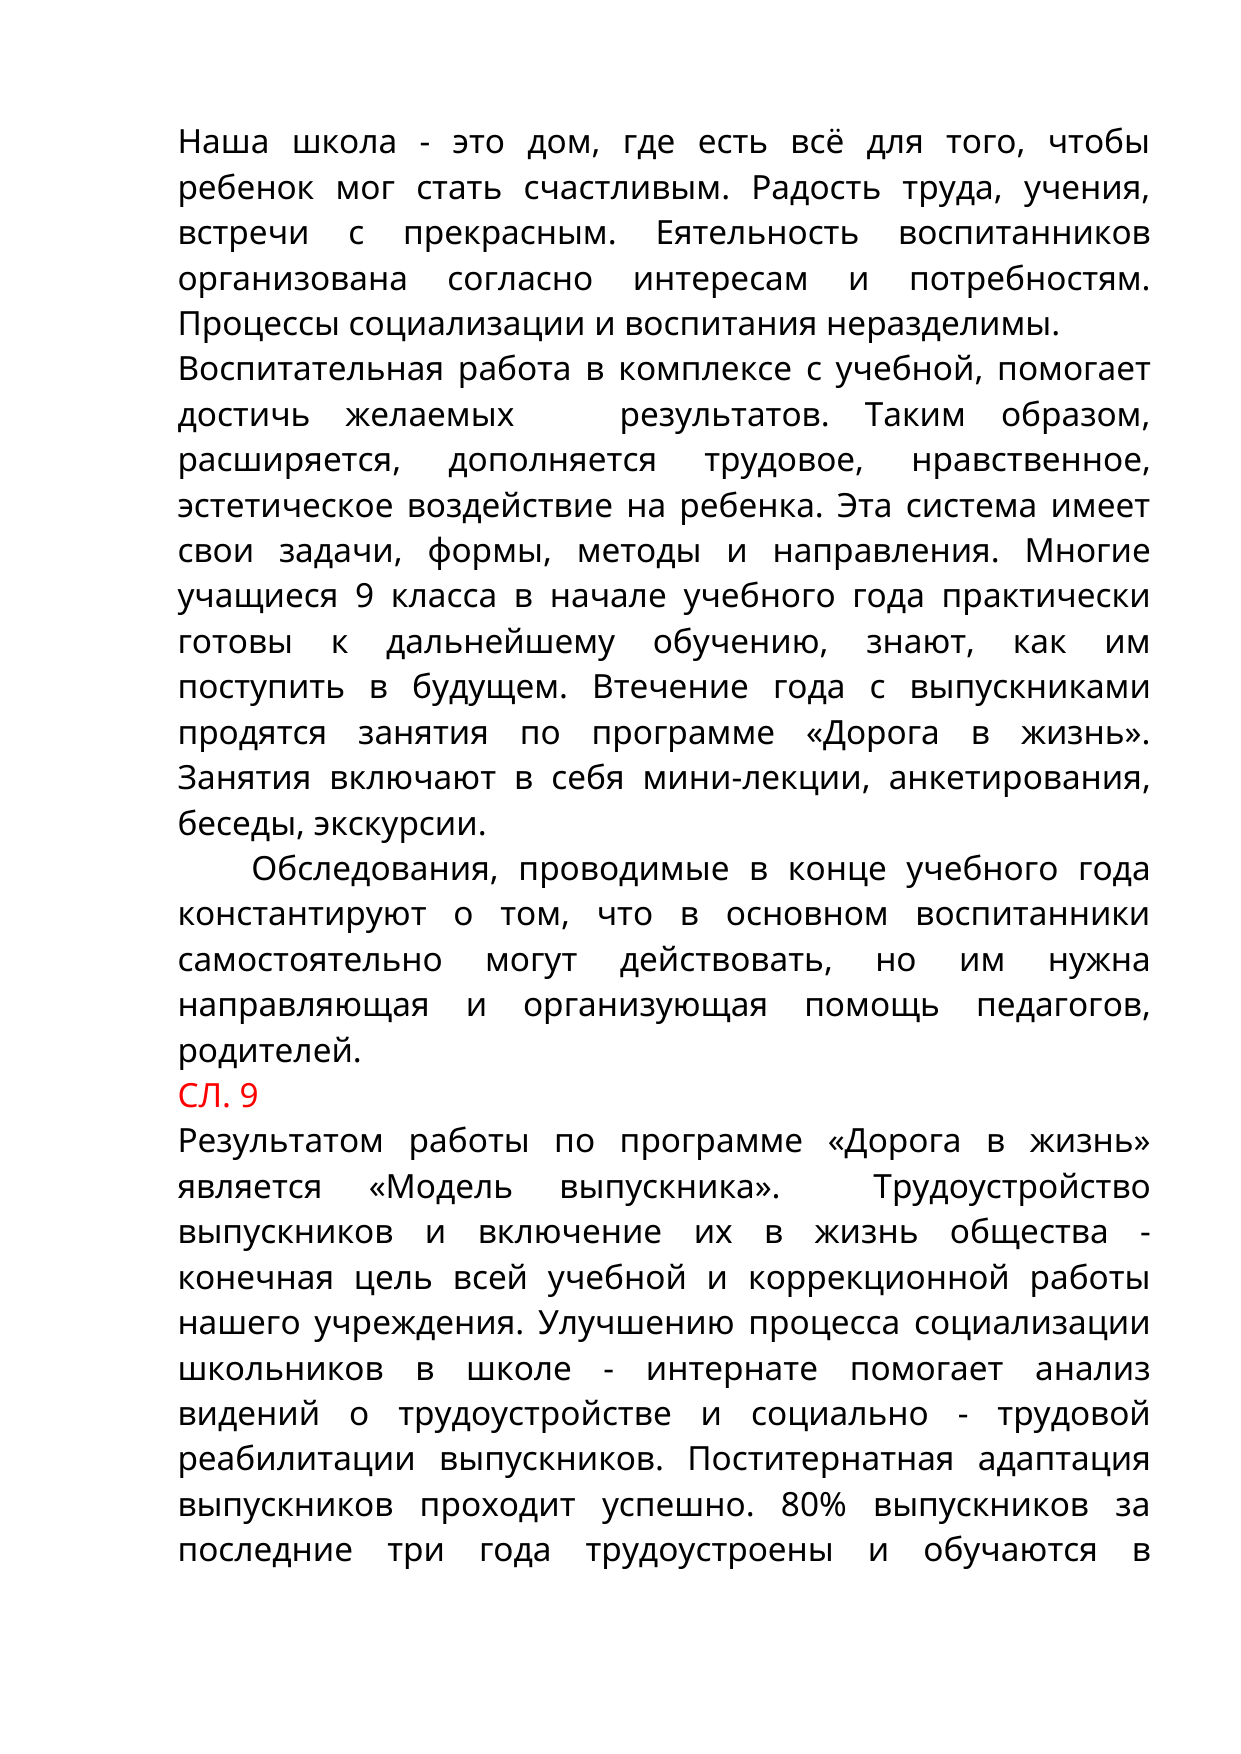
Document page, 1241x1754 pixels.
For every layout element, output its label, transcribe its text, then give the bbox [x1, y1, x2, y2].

text Воспитательная работа в комплексе с учебной, помогает достичь желаемых результатов. Таким образом, расширяется, дополняется трудовое, нравственное, эстетическое воздействие на ребенка. Эта система имеет свои задачи, формы, методы и направления. Многие учащиеся 9 класса в начале учебного года практически готовы к дальнейшему обучению, знают, как им поступить в будущем. Втечение года с выпускниками продятся занятия по программе «Дорога в жизнь». Занятия включают в себя мини-лекции, анкетирования, беседы, экскурсии. [177, 345, 1152, 845]
text Наша школа - это дом, где есть всё для того, чтобы ребенок мог стать счастливым. Радость труда, учения, встречи с прекрасным. Еятельность воспитанников организована согласно интересам и потребностям. Процессы социализации и воспитания неразделимы. [177, 118, 1152, 345]
text СЛ. 9 [177, 1072, 1152, 1117]
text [177, 1117, 1152, 1571]
text Обследования, проводимые в конце учебного года константируют о том, что в основном воспитанники самостоятельно могут действовать, но им нужна направляющая и организующая помощь педагогов, родителей. [177, 845, 1152, 1072]
